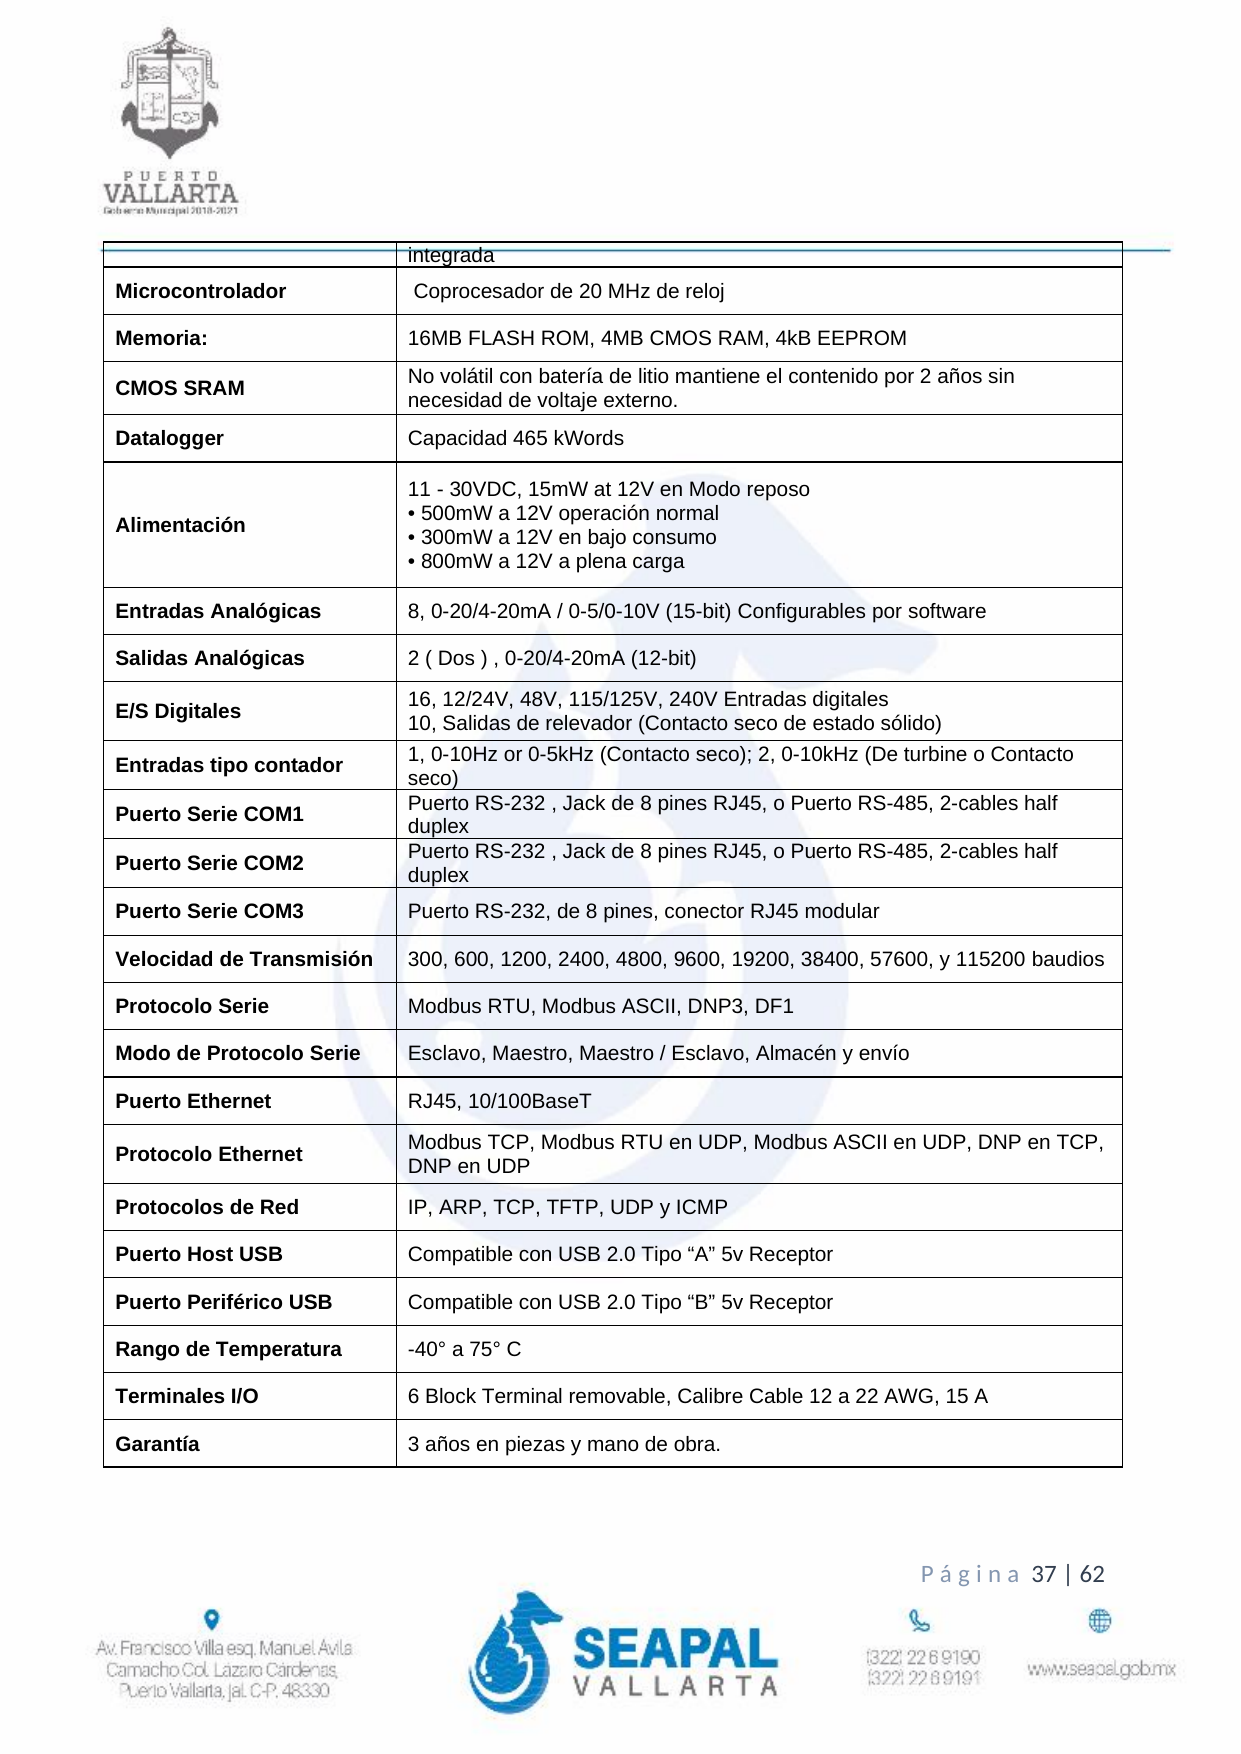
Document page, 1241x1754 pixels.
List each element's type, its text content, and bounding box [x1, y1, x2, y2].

table_cell 16MB FLASH ROM, 4MB CMOS RAM, 4kB EEPROM [397, 315, 1122, 361]
table_cell 2 ( Dos ) , 0-20/4-20mA (12-bit) [397, 635, 1122, 681]
table_cell Microcontrolador [104, 268, 396, 314]
table_cell Coprocesador de 20 MHz de reloj [397, 268, 1122, 314]
table_cell Garantía [104, 1420, 396, 1466]
picture [0, 0, 1241, 1754]
table_cell Capacidad 465 kWords [397, 415, 1122, 461]
table_cell Puerto Ethernet [104, 1078, 396, 1124]
table_cell Modbus RTU, Modbus ASCII, DNP3, DF1 [397, 983, 1122, 1029]
table_cell -40° a 75° C [397, 1326, 1122, 1372]
table_cell Memoria: [104, 315, 396, 361]
table_cell 16, 12/24V, 48V, 115/125V, 240V Entradas digitales 10, Salidas de relevador (Contacto seco de estado sólido) [397, 682, 1122, 740]
table_cell Modo de Protocolo Serie [104, 1030, 396, 1076]
table_cell Compatible con USB 2.0 Tipo “A” 5v Receptor [397, 1231, 1122, 1277]
table_cell Protocolos de Red [104, 1184, 396, 1230]
table_header Procesadores CPU: [104, 243, 396, 266]
table_cell Entradas tipo contador [104, 741, 396, 789]
table_cell Modbus TCP, Modbus RTU en UDP, Modbus ASCII en UDP, DNP en TCP, DNP en UDP [397, 1125, 1122, 1183]
table_cell No volátil con batería de litio mantiene el contenido por 2 años sin necesidad de voltaje externo. [397, 362, 1122, 414]
table_cell Puerto RS-232 , Jack de 8 pines RJ45, o Puerto RS-485, 2-cables half duplex [397, 790, 1122, 838]
table_cell Puerto Serie COM1 [104, 790, 396, 838]
table_cell Puerto Periférico USB [104, 1278, 396, 1324]
table_cell 11 - 30VDC, 15mW at 12V en Modo reposo • 500mW a 12V operación normal • 300mW a 12V en bajo consumo • 800mW a 12V a plena carga [397, 463, 1122, 587]
table_cell Entradas Analógicas [104, 588, 396, 634]
table_cell Puerto Serie COM3 [104, 888, 396, 934]
table_cell Protocolo Serie [104, 983, 396, 1029]
table_cell Puerto Host USB [104, 1231, 396, 1277]
table_cell Puerto RS-232, de 8 pines, conector RJ45 modular [397, 888, 1122, 934]
table_cell Compatible con USB 2.0 Tipo “B” 5v Receptor [397, 1278, 1122, 1324]
table_cell Velocidad de Transmisión [104, 936, 396, 982]
table_cell Puerto RS-232 , Jack de 8 pines RJ45, o Puerto RS-485, 2-cables half duplex [397, 839, 1122, 887]
table_cell Puerto Serie COM2 [104, 839, 396, 887]
table_cell E/S Digitales [104, 682, 396, 740]
table_cell Salidas Analógicas [104, 635, 396, 681]
table_cell Terminales I/O [104, 1373, 396, 1419]
table_cell CMOS SRAM [104, 362, 396, 414]
table_cell Datalogger [104, 415, 396, 461]
table_cell 3 años en piezas y mano de obra. [397, 1420, 1122, 1466]
table_cell Protocolo Ethernet [104, 1125, 396, 1183]
table_cell 1, 0-10Hz or 0-5kHz (Contacto seco); 2, 0-10kHz (De turbine o Contacto seco) [397, 741, 1122, 789]
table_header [397, 243, 1122, 266]
table_cell Rango de Temperatura [104, 1326, 396, 1372]
table_cell Esclavo, Maestro, Maestro / Esclavo, Almacén y envío [397, 1030, 1122, 1076]
table_cell 8, 0-20/4-20mA / 0-5/0-10V (15-bit) Configurables por software [397, 588, 1122, 634]
table_cell RJ45, 10/100BaseT [397, 1078, 1122, 1124]
table_cell 6 Block Terminal removable, Calibre Cable 12 a 22 AWG, 15 A [397, 1373, 1122, 1419]
table_cell 300, 600, 1200, 2400, 4800, 9600, 19200, 38400, 57600, y 115200 baudios [397, 936, 1122, 982]
table_cell Alimentación [104, 463, 396, 587]
table_cell IP, ARP, TCP, TFTP, UDP y ICMP [397, 1184, 1122, 1230]
